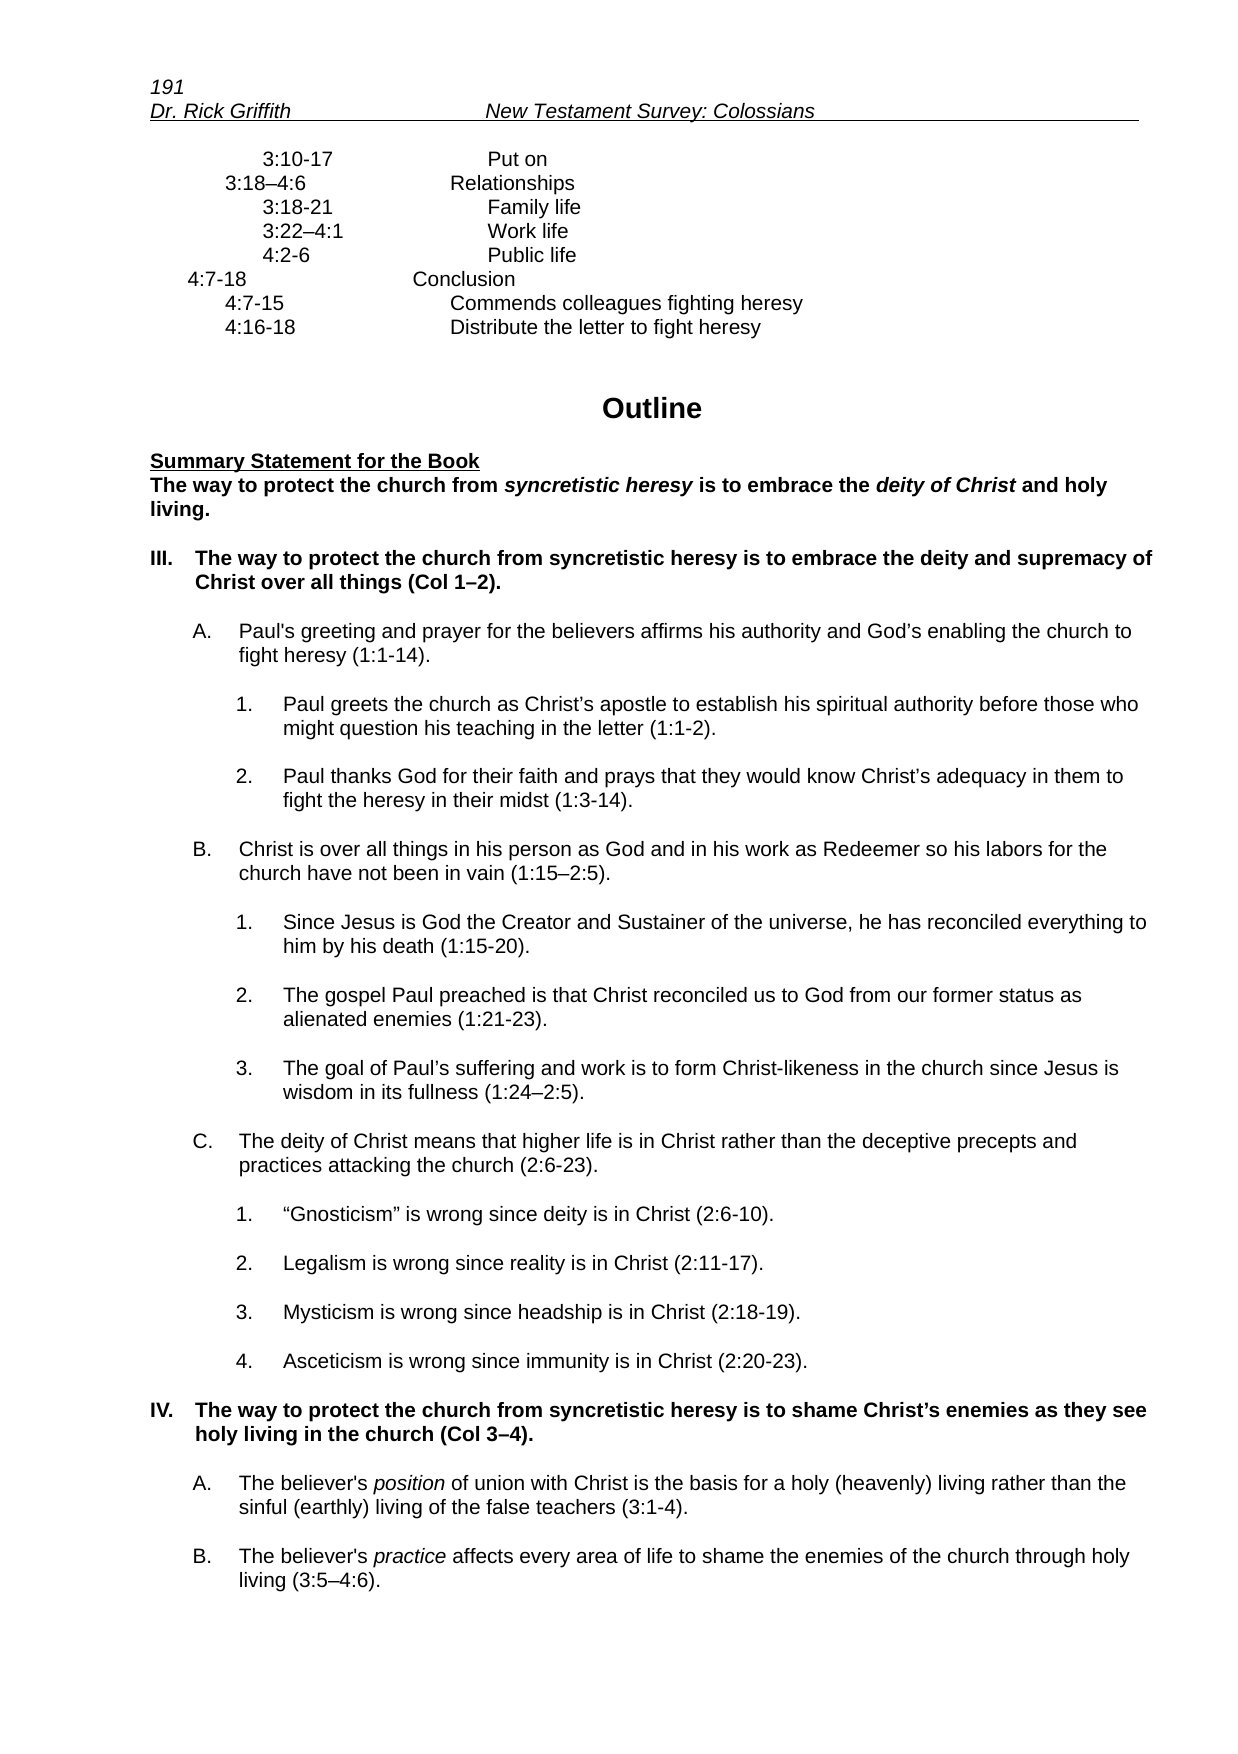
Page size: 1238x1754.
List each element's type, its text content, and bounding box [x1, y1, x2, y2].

subtitle Since Jesus is God the Creator and Sustainer of the universe, he has reconciled everything to him by his death (1:15-20). [236, 910, 1154, 958]
subtitle Paul thanks God for their faith and prays that they would know Christ’s adequacy in them to fight the heresy in their midst (1:3-14). [236, 764, 1154, 812]
subtitle The way to protect the church from syncretistic heresy is to embrace the deity and supremacy of Christ over all things (Col 1–2). [150, 546, 1154, 593]
subtitle Asceticism is wrong since immunity is in Christ (2:20-23). [236, 1349, 1154, 1373]
subtitle The believer's position of union with Christ is the basis for a holy (heavenly) living rather than the sinful (earthly) living of the false teachers (3:1-4). [192, 1471, 1154, 1518]
text 4:7-18 Conclusion [187, 267, 1154, 291]
text 3:18-21 Family life [262, 195, 1154, 219]
subtitle Paul greets the church as Christ’s apostle to establish his spiritual authority before those who might question his teaching in the letter (1:1-2). [236, 691, 1154, 739]
subtitle Christ is over all things in his person as God and in his work as Redeemer so his labors for the church have not been in vain (1:15–2:5). [192, 837, 1154, 885]
text 4:7-15 Commends colleagues fighting heresy [225, 291, 1154, 314]
text Summary Statement for the Book [150, 449, 1154, 473]
subtitle Mysticism is wrong since headship is in Christ (2:18-19). [236, 1300, 1154, 1324]
text The way to protect the church from syncretistic heresy is to embrace the deity of Christ and holy living. [150, 473, 1154, 521]
text 4:2-6 Public life [262, 243, 1154, 267]
subtitle “Gnosticism” is wrong since deity is in Christ (2:6-10). [236, 1202, 1154, 1226]
subtitle The goal of Paul’s suffering and work is to form Christ-likeness in the church since Jesus is wisdom in its fullness (1:24–2:5). [236, 1056, 1154, 1104]
subtitle The deity of Christ means that higher life is in Christ rather than the deceptive precepts and practices attacking the church (2:6-23). [192, 1129, 1154, 1177]
subtitle The gospel Paul preached is that Christ reconciled us to God from our former status as alienated enemies (1:21-23). [236, 983, 1154, 1031]
text 3:10-17 Put on [262, 147, 1154, 171]
subtitle The believer's practice affects every area of life to shame the enemies of the church through holy living (3:5–4:6). [192, 1543, 1154, 1591]
text 3:22–4:1 Work life [262, 219, 1154, 243]
subtitle The way to protect the church from syncretistic heresy is to shame Christ’s enemies as they see holy living in the church (Col 3–4). [150, 1398, 1154, 1446]
text Outline [150, 391, 1154, 425]
text 4:16-18 Distribute the letter to fight heresy [225, 314, 1154, 338]
text 3:18–4:6 Relationships [225, 171, 1154, 195]
subtitle Paul's greeting and prayer for the believers affirms his authority and God’s enabling the church to fight heresy (1:1-14). [192, 618, 1154, 666]
subtitle Legalism is wrong since reality is in Christ (2:11-17). [236, 1251, 1154, 1275]
